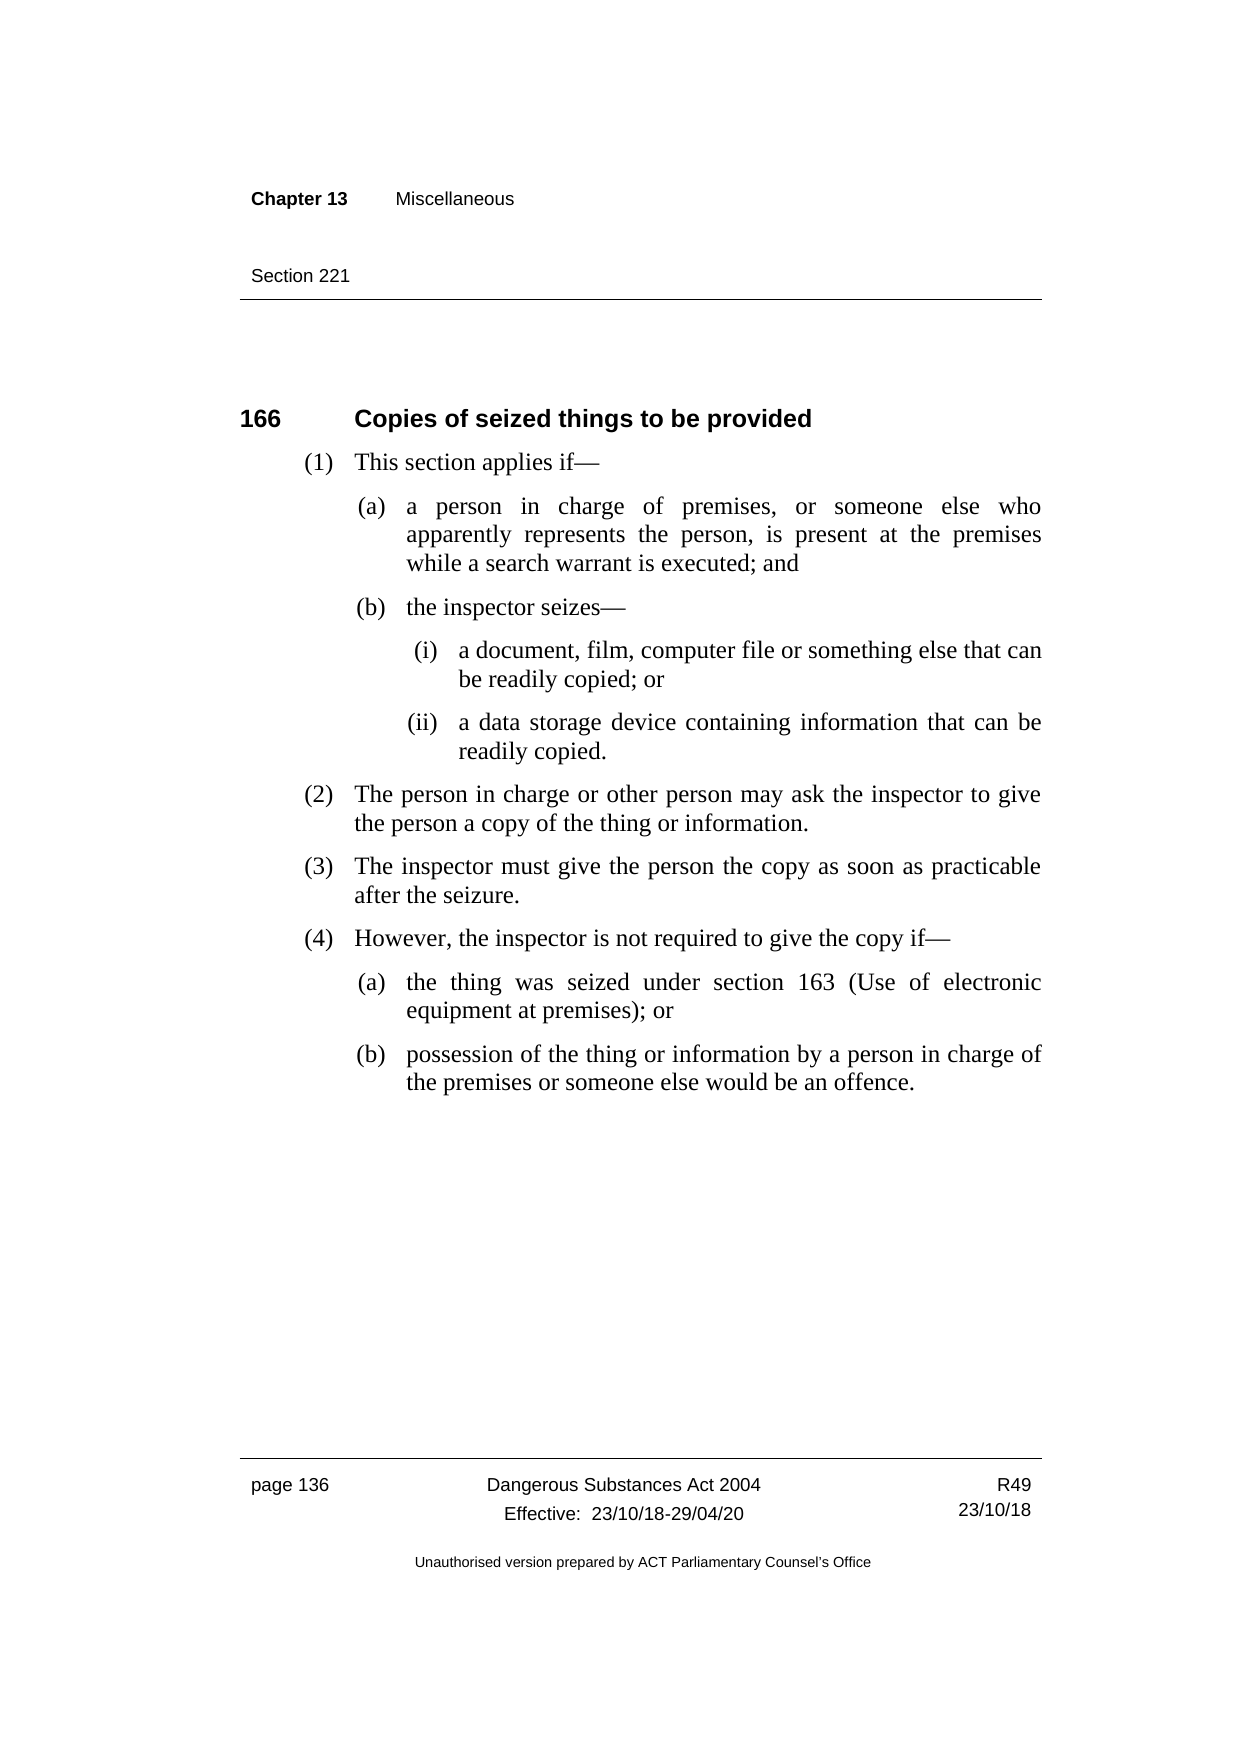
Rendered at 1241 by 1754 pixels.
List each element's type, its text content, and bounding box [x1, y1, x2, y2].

text (2) The person in charge or other person may ask the inspector to give the person a copy of the thing or information. [239, 779, 1042, 837]
text (ii) a data storage device containing information that can be readily copied. [239, 707, 1042, 764]
text (1) This section applies if— [239, 447, 1042, 476]
text (i) a document, film, computer file or something else that can be readily copied; or [239, 635, 1042, 692]
text (4) However, the inspector is not required to give the copy if— [239, 923, 1042, 952]
text (b) possession of the thing or information by a person in charge of the premises or someone else would be an offence. [239, 1039, 1042, 1096]
text (a) a person in charge of premises, or someone else who apparently represents the person, is present at the premises while a search warrant is executed; and [239, 491, 1042, 577]
text (3) The inspector must give the person the copy as soon as practicable after the seizure. [239, 851, 1042, 909]
text 166 Copies of seized things to be provided [239, 404, 1042, 433]
text (a) the thing was seized under section 163 (Use of electronic equipment at premises); or [239, 967, 1042, 1024]
text (b) the inspector seizes— [239, 592, 1042, 620]
